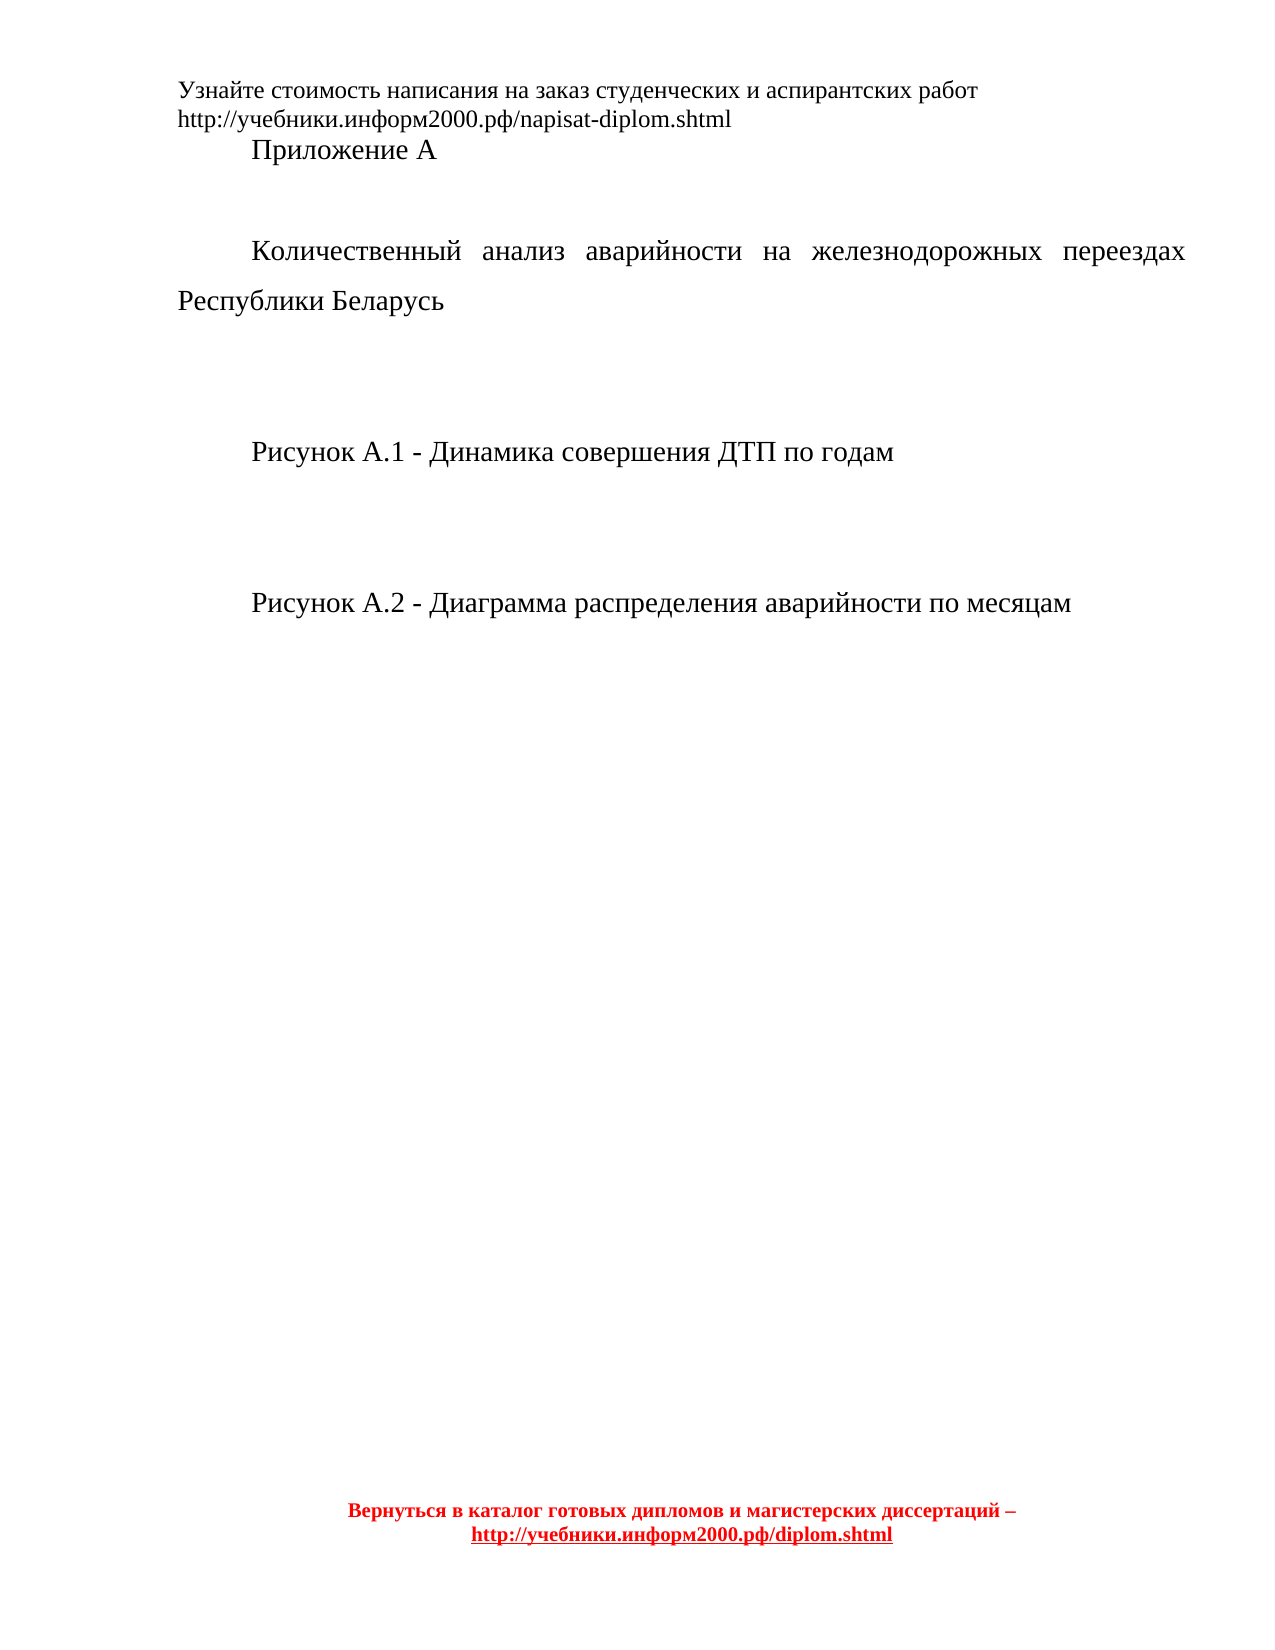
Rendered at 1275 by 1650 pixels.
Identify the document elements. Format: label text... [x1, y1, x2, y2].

text Количественный анализ аварийности на железнодорожных переездах Республики Беларусь [177, 233, 1186, 317]
text Рисунок А.1 - Динамика совершения ДТП по годам [177, 434, 1186, 468]
text Приложение А [177, 132, 1186, 166]
text Рисунок А.2 - Диаграмма распределения аварийности по месяцам [177, 585, 1186, 619]
